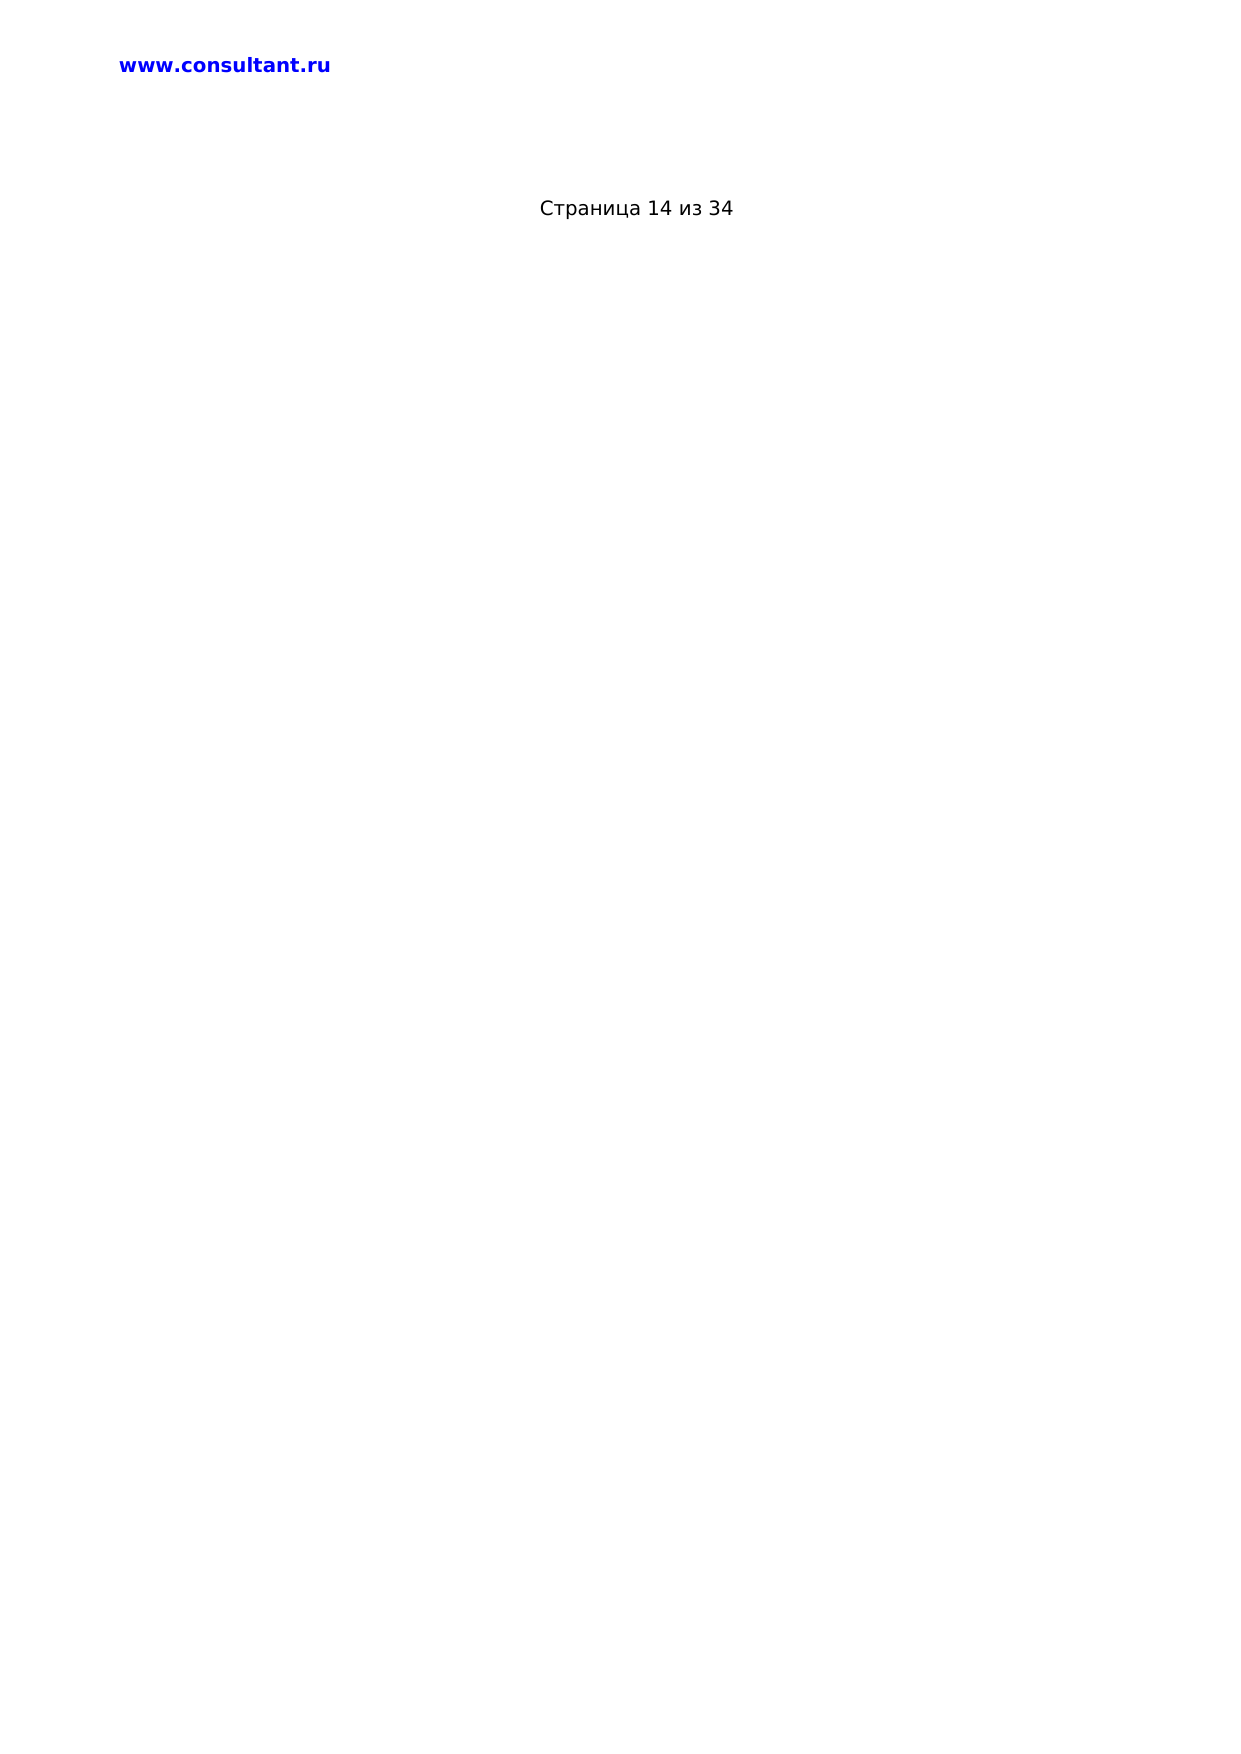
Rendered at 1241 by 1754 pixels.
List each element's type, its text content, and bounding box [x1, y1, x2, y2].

text www.consultant.ru [119, 54, 464, 77]
text Страница 14 из 34 [539, 197, 902, 220]
